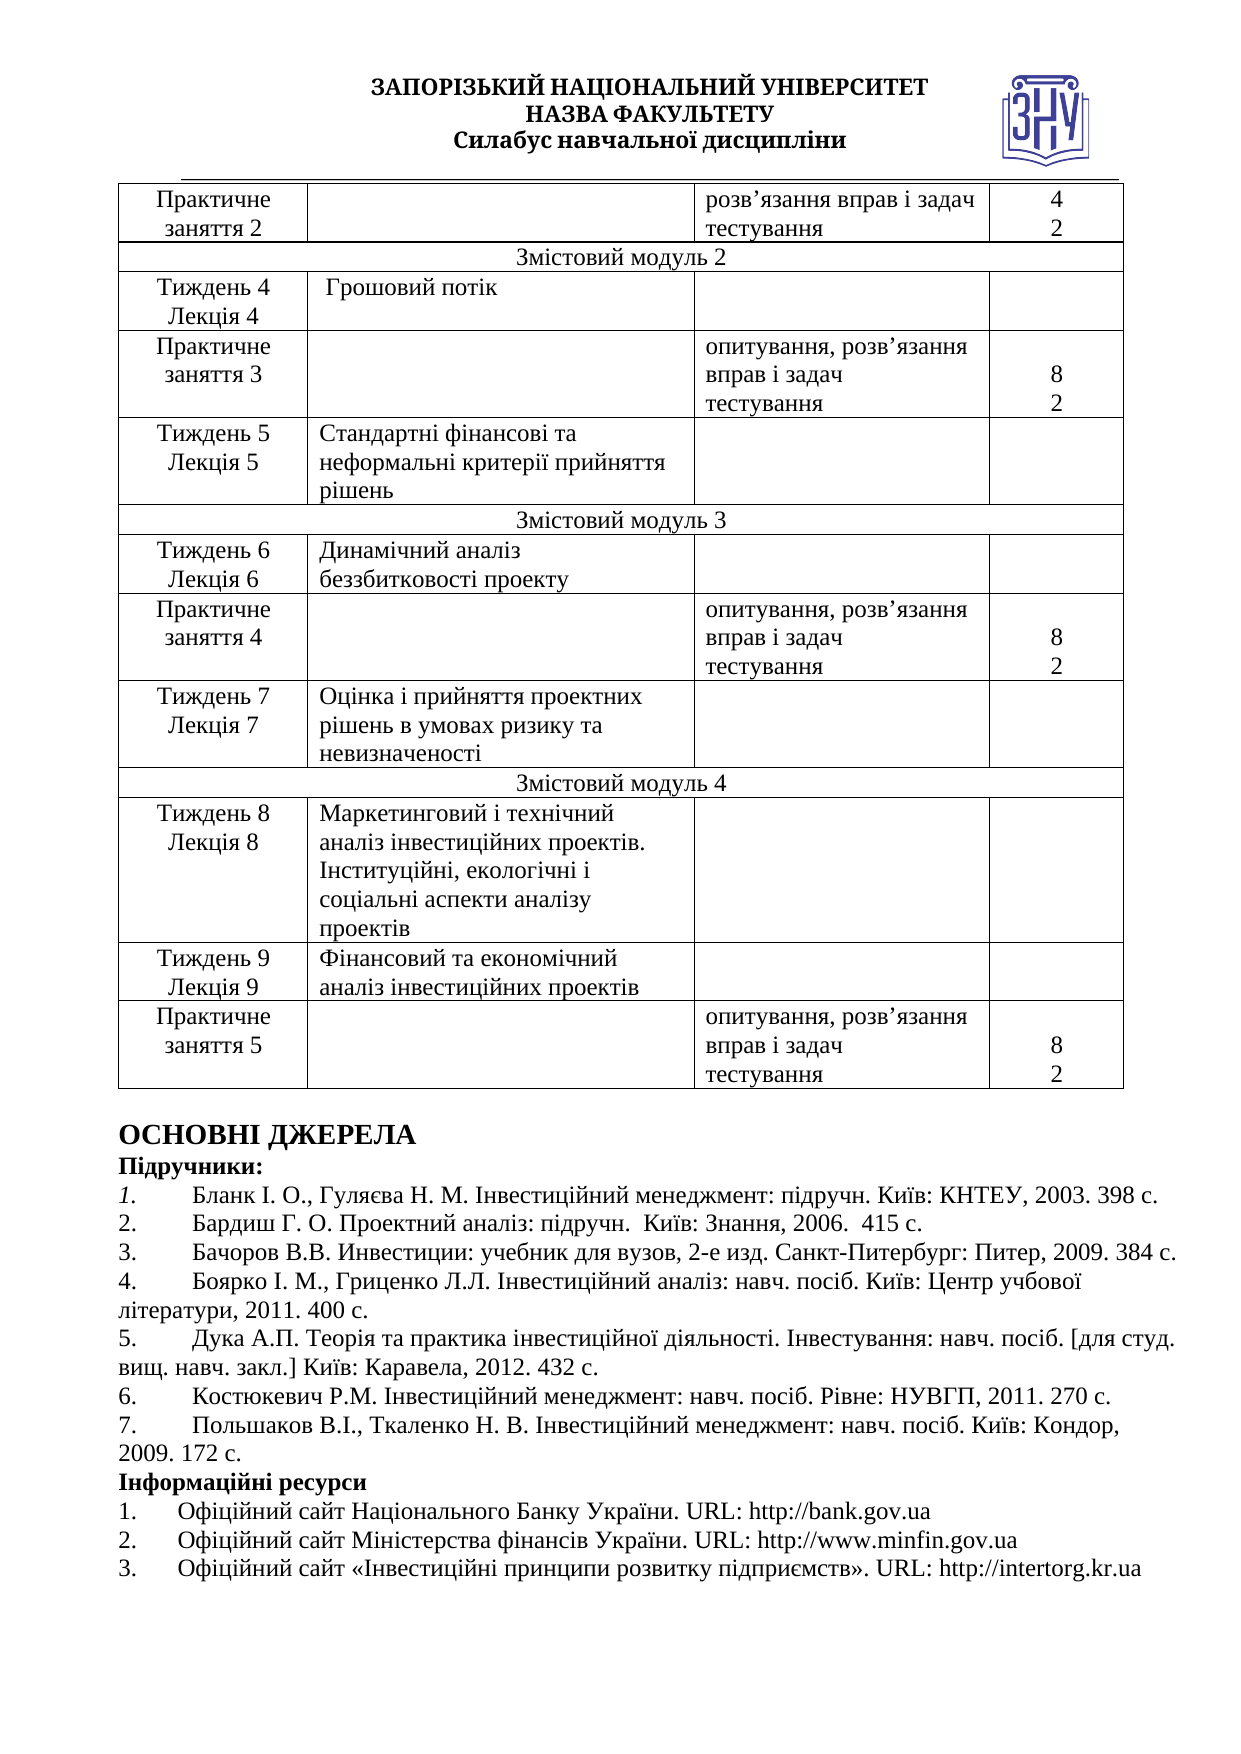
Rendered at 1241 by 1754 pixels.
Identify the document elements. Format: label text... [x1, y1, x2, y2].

picture [1002, 75, 1090, 167]
table_cell Грошовий потік [308, 272, 694, 330]
table_cell [695, 418, 989, 504]
text Підручники: [118, 1151, 1181, 1180]
table_cell Фінансовий та економічний аналіз інвестиційних проектів [308, 943, 694, 1000]
table_cell Практичне заняття 5 [119, 1001, 307, 1088]
table_cell [695, 272, 989, 330]
table_cell опитування, розв’язання вправ і задач тестування [695, 1001, 989, 1088]
table_cell [308, 594, 694, 680]
table_cell [308, 1001, 694, 1088]
table_cell [695, 798, 989, 942]
table_cell [990, 798, 1123, 942]
table_cell опитування, розв’язання вправ і задач тестування [695, 331, 989, 417]
table_cell 8 2 [990, 594, 1123, 680]
text 6. Костюкевич Р.М. Інвестиційний менеджмент: навч. посіб. Рівне: НУВГП, 2011. 270 с. [118, 1381, 1181, 1410]
text ОСНОВНІ ДЖЕРЕЛА [118, 1117, 1181, 1151]
table_cell Змістовий модуль 3 [119, 505, 1123, 534]
table_cell [990, 272, 1123, 330]
table_cell [695, 681, 989, 767]
table_cell Практичне заняття 2 [119, 184, 307, 241]
text 2. Бардиш Г. О. Проектний аналіз: підручн. Київ: Знання, 2006. 415 с. [118, 1208, 1181, 1237]
table_cell Тиждень 4 Лекція 4 [119, 272, 307, 330]
table_cell Оцінка і прийняття проектних рішень в умовах ризику та невизначеності [308, 681, 694, 767]
table_cell 4 2 [990, 184, 1123, 241]
table_cell Тиждень 6 Лекція 6 [119, 535, 307, 593]
table_cell Тиждень 9 Лекція 9 [119, 943, 307, 1000]
table_cell опитування, розв’язання вправ і задач тестування [695, 594, 989, 680]
table_cell [695, 535, 989, 593]
table_cell [695, 943, 989, 1000]
table_cell [308, 184, 694, 241]
table_cell [990, 681, 1123, 767]
table_cell 8 2 [990, 1001, 1123, 1088]
table_cell 8 2 [990, 331, 1123, 417]
table_cell Тиждень 7 Лекція 7 [119, 681, 307, 767]
table_cell Практичне заняття 3 [119, 331, 307, 417]
table_cell [990, 535, 1123, 593]
text Інформаційні ресурси [118, 1467, 1181, 1496]
table_cell Стандартні фінансові та неформальні критерії прийняття рішень [308, 418, 694, 504]
text 1. Бланк І. О., Гуляєва Н. М. Інвестиційний менеджмент: підручн. Київ: КНТЕУ, 2003. 398 с. [118, 1180, 1181, 1208]
list Офіційний сайт «Інвестиційні принципи розвитку підприємств». URL: http://intertorg.kr.ua [118, 1553, 1181, 1582]
table_cell [990, 943, 1123, 1000]
table_cell [990, 418, 1123, 504]
table_cell Динамічний аналіз беззбитковості проекту [308, 535, 694, 593]
text 3. Бачоров В.В. Инвестиции: учебник для вузов, 2-е изд. Санкт-Питербург: Питер, 2009. 384 с. [118, 1237, 1181, 1266]
table_cell Тиждень 8 Лекція 8 [119, 798, 307, 942]
table_cell Змістовий модуль 4 [119, 768, 1123, 797]
text 5. Дука А.П. Теорія та практика інвестиційної діяльності. Інвестування: навч. посіб. [для студ. вищ. навч. закл.] Київ: Каравела, 2012. 432 с. [118, 1323, 1181, 1381]
list Офіційний сайт Національного Банку України. URL: http://bank.gov.ua [118, 1496, 1181, 1525]
list Офіційний сайт Міністерства фінансів України. URL: http://www.minfin.gov.ua [118, 1525, 1181, 1553]
table_cell Змістовий модуль 2 [119, 243, 1123, 271]
table_cell [308, 331, 694, 417]
table_cell розв’язання вправ і задач тестування [695, 184, 989, 241]
table_cell Практичне заняття 4 [119, 594, 307, 680]
table_cell Тиждень 5 Лекція 5 [119, 418, 307, 504]
text 4. Боярко І. М., Гриценко Л.Л. Інвестиційний аналіз: навч. посіб. Київ: Центр учбової літератури, 2011. 400 с. [118, 1266, 1181, 1323]
text 7. Польшаков В.І., Ткаленко Н. В. Інвестиційний менеджмент: навч. посіб. Київ: Кондор, 2009. 172 с. [118, 1410, 1181, 1467]
table_cell Маркетинговий і технічний аналіз інвестиційних проектів. Інституційні, екологічні і соціальні аспекти аналізу проектів [308, 798, 694, 942]
